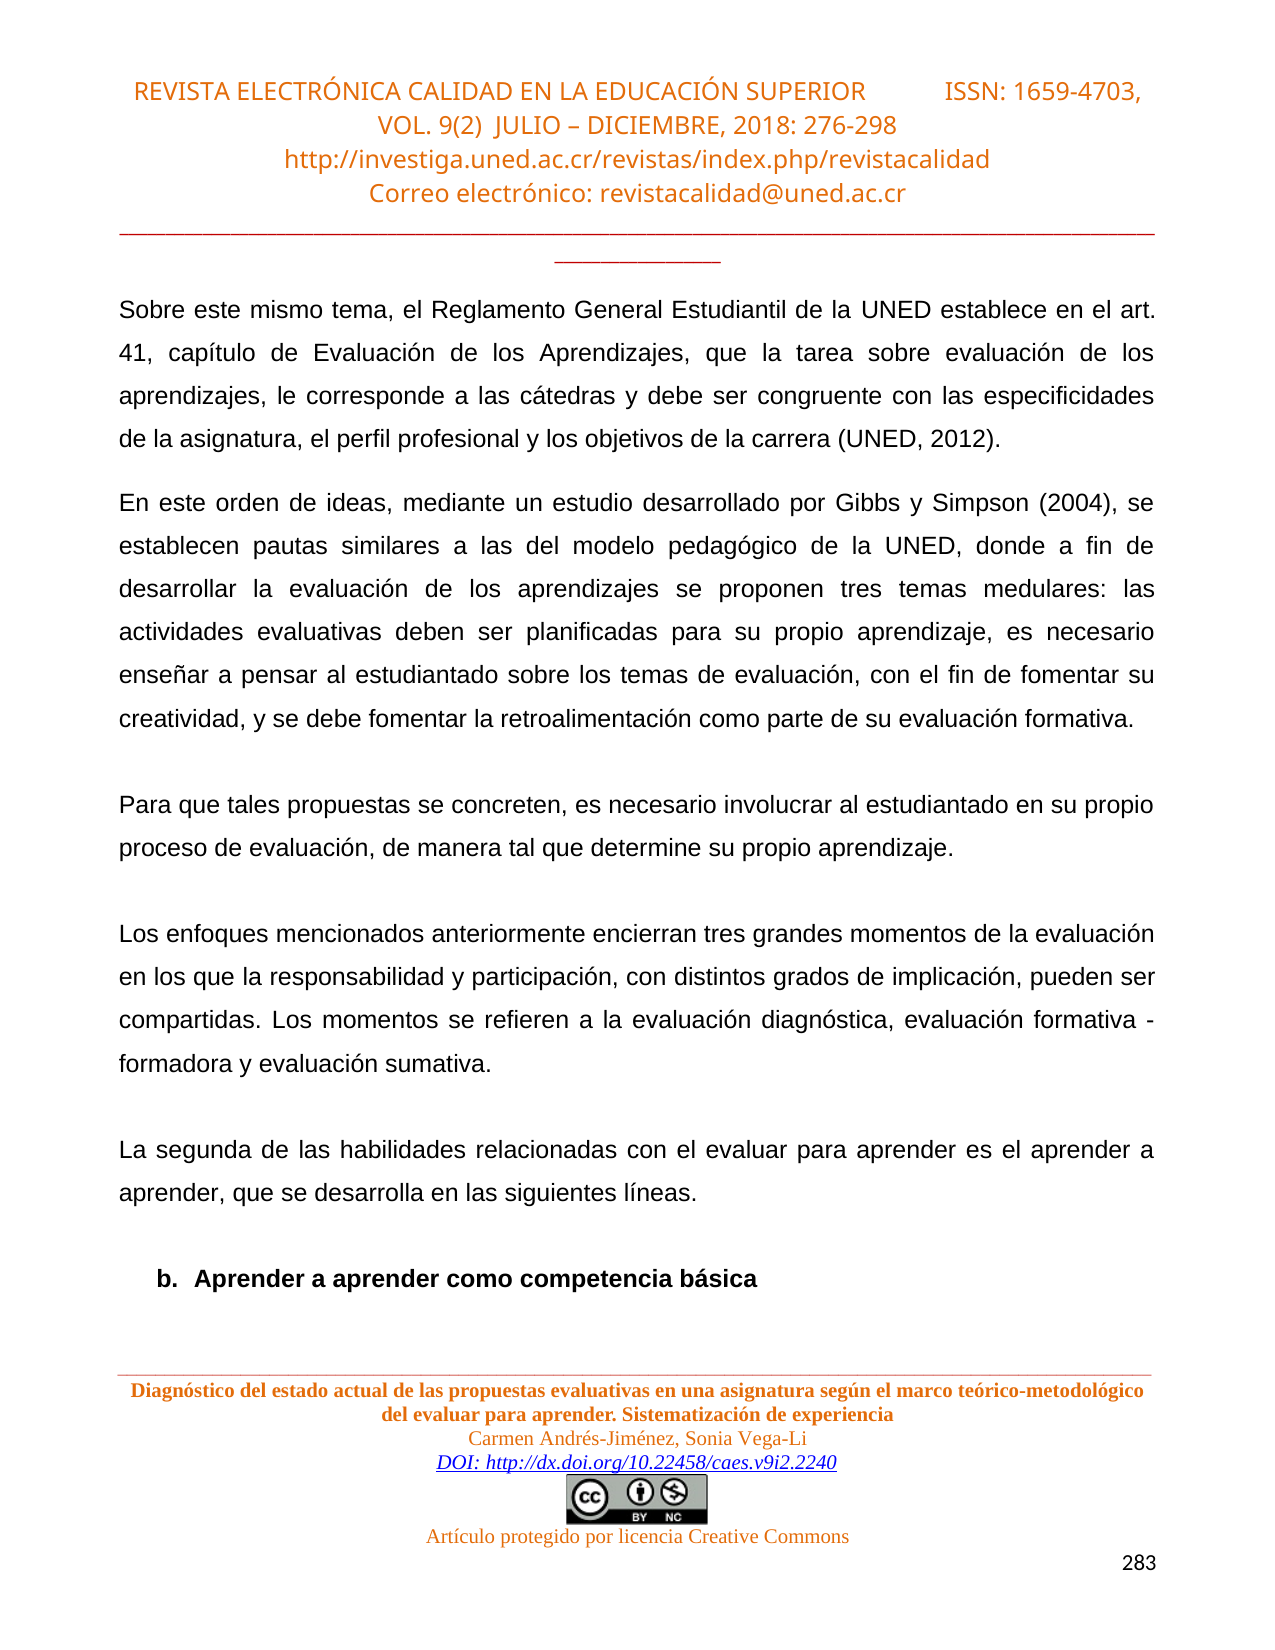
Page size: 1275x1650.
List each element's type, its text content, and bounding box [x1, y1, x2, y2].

text La segunda de las habilidades relacionadas con el evaluar para aprender es el aprender a aprender, que se desarrolla en las siguientes líneas. [118, 1135, 1156, 1207]
picture [566, 1474, 709, 1525]
list Aprender a aprender como competencia básica [156, 1264, 1156, 1293]
text Sobre este mismo tema, el Reglamento General Estudiantil de la UNED establece en el art. 41, capítulo de Evaluación de los Aprendizajes, que la tarea sobre evaluación de los aprendizajes, le corresponde a las cátedras y debe ser congruente con las especificidades de la asignatura, el perfil profesional y los objetivos de la carrera (UNED, 2012). [118, 295, 1156, 453]
text En este orden de ideas, mediante un estudio desarrollado por Gibbs y Simpson (2004), se establecen pautas similares a las del modelo pedagógico de la UNED, donde a fin de desarrollar la evaluación de los aprendizajes se proponen tres temas medulares: las actividades evaluativas deben ser planificadas para su propio aprendizaje, es necesario enseñar a pensar al estudiantado sobre los temas de evaluación, con el fin de fomentar su creatividad, y se debe fomentar la retroalimentación como parte de su evaluación formativa. [118, 488, 1156, 732]
text Para que tales propuestas se concreten, es necesario involucrar al estudiantado en su propio proceso de evaluación, de manera tal que determine su propio aprendizaje. [118, 790, 1156, 862]
text Los enfoques mencionados anteriormente encierran tres grandes momentos de la evaluación en los que la responsabilidad y participación, con distintos grados de implicación, pueden ser compartidas. Los momentos se refieren a la evaluación diagnóstica, evaluación formativa - formadora y evaluación sumativa. [118, 919, 1156, 1077]
